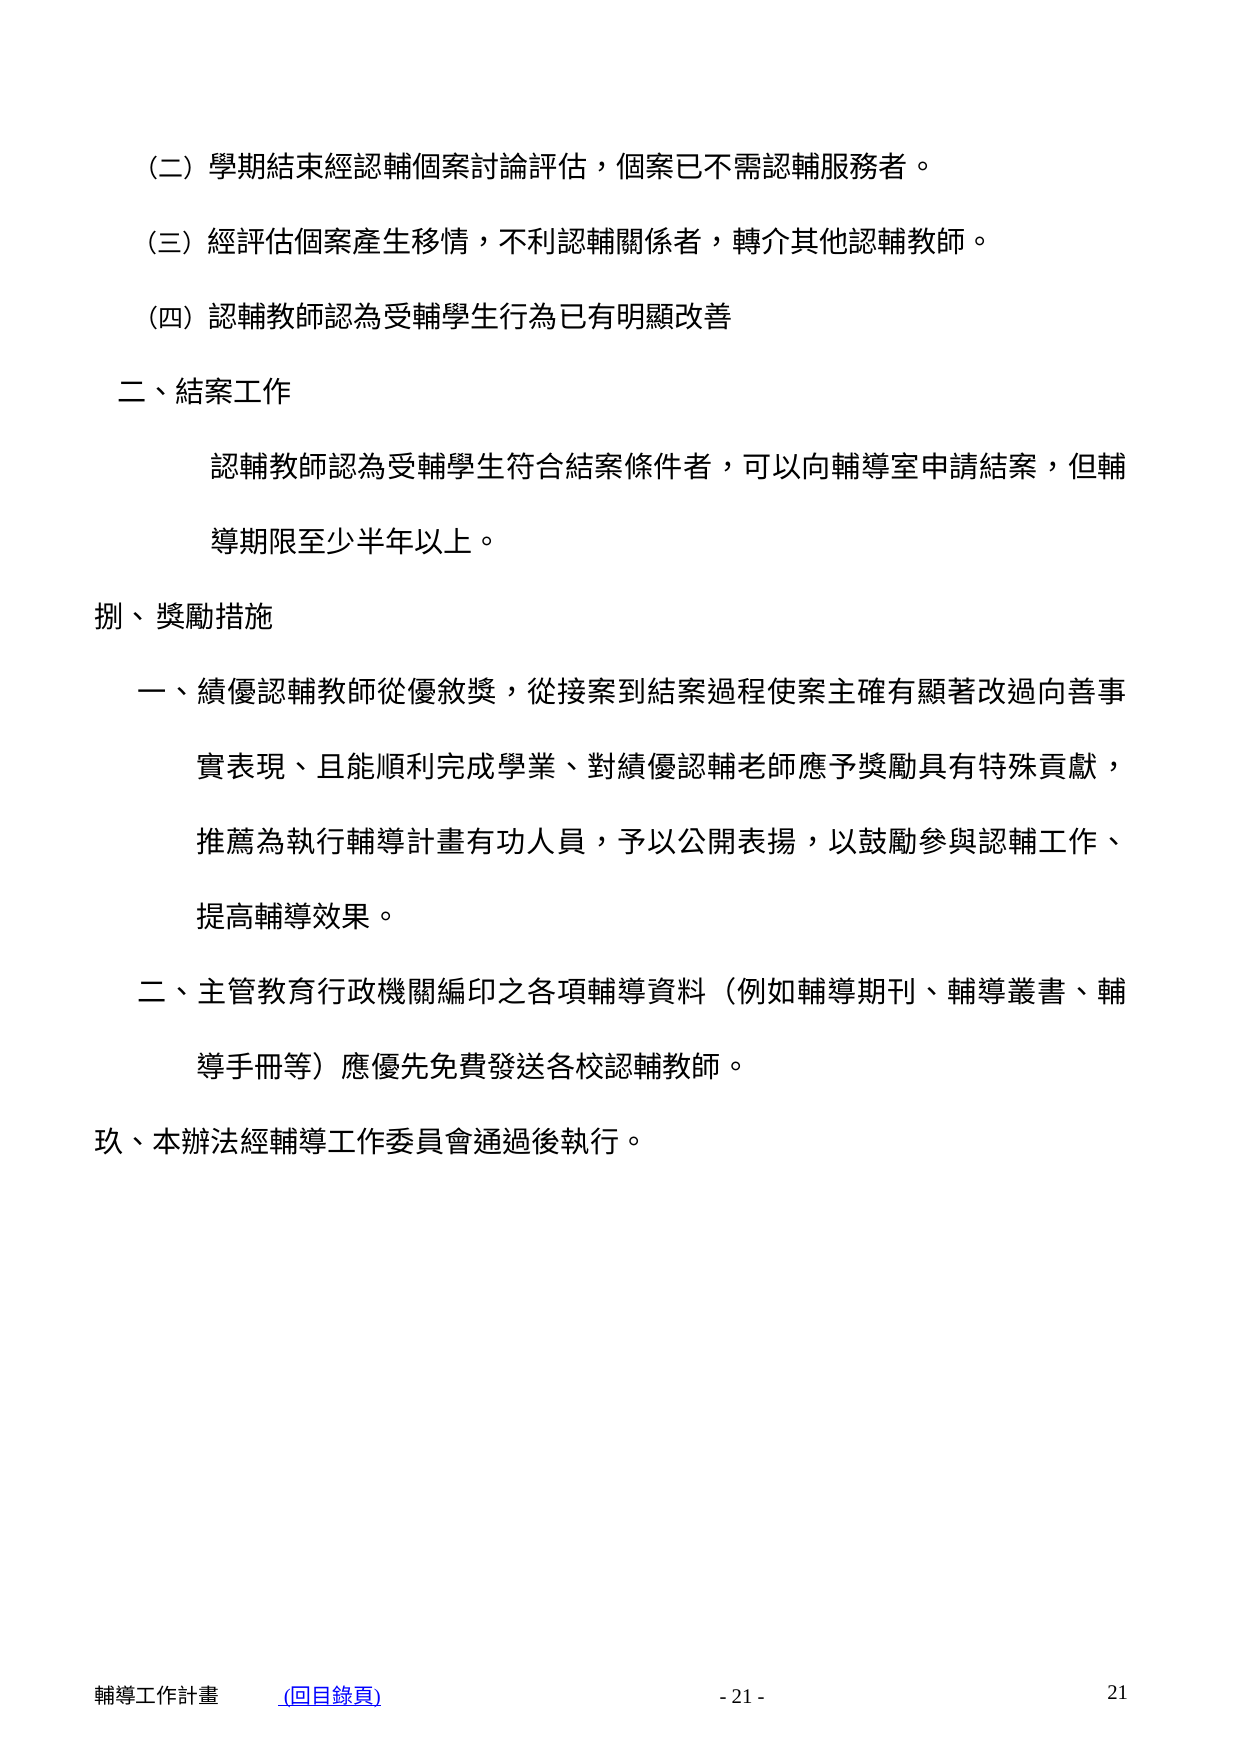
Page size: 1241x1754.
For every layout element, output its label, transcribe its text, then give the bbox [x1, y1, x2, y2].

text （三）經評估個案產生移情，不利認輔關係者，轉介其他認輔教師。 [94, 202, 1128, 277]
list 獎勵措施 [94, 577, 1128, 652]
text （二）學期結束經認輔個案討論評估，個案已不需認輔服務者。 [94, 127, 1128, 202]
text （四）認輔教師認為受輔學生行為已有明顯改善 [94, 277, 1128, 352]
list 一、績優認輔教師從優敘獎，從接案到結案過程使案主確有顯著改過向善事實表現、且能順利完成學業、對績優認輔老師應予獎勵具有特殊貢獻，推薦為執行輔導計畫有功人員，予以公開表揚，以鼓勵參與認輔工作、提高輔導效果。 [137, 652, 1128, 952]
list 二、主管教育行政機關編印之各項輔導資料（例如輔導期刊、輔導叢書、輔導手冊等）應優先免費發送各校認輔教師。 [137, 952, 1128, 1102]
text 玖、本辦法經輔導工作委員會通過後執行。 [94, 1102, 1128, 1177]
text 認輔教師認為受輔學生符合結案條件者，可以向輔導室申請結案，但輔導期限至少半年以上。 [210, 427, 1128, 577]
text 二、結案工作 [94, 352, 1128, 427]
